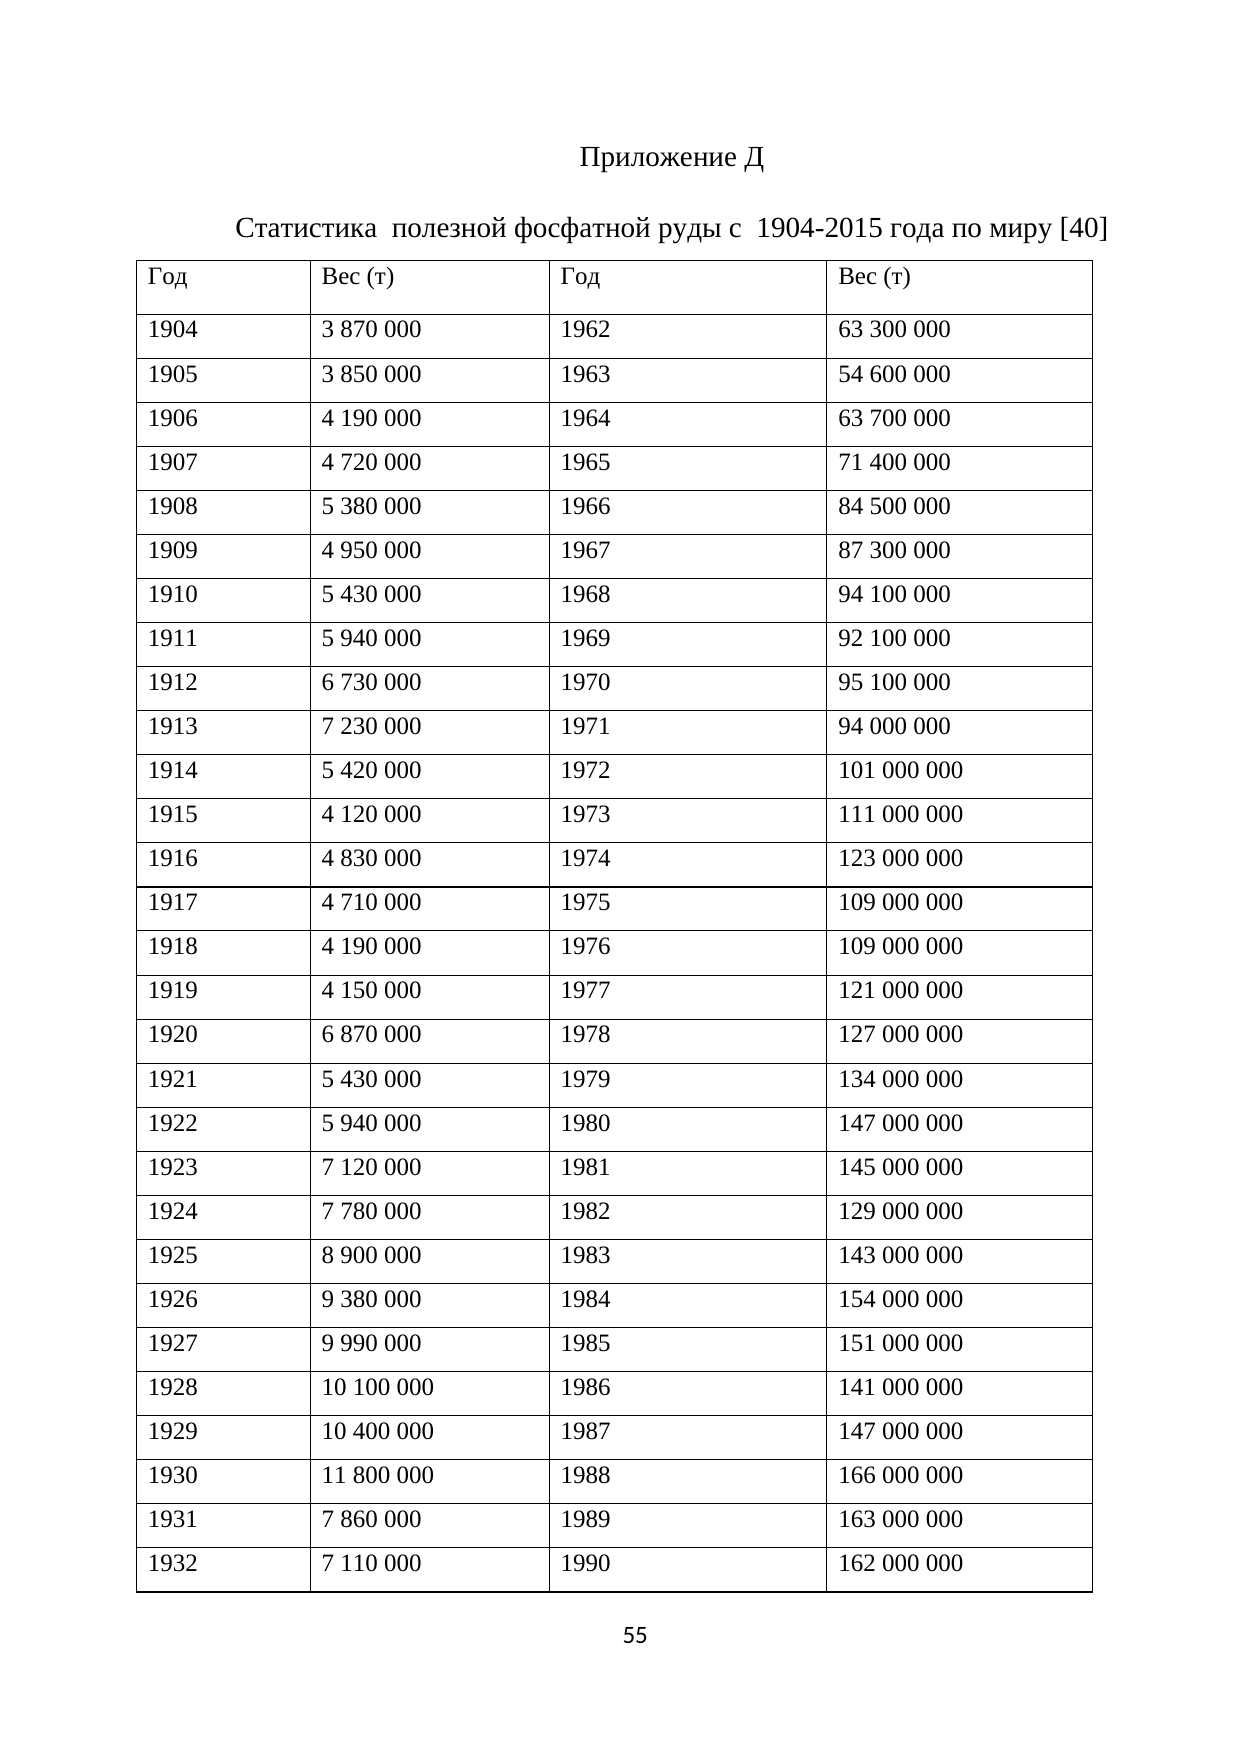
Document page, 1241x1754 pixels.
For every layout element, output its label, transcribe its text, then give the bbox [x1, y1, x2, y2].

table_cell 1987 [550, 1416, 826, 1459]
table_cell 1990 [550, 1548, 826, 1591]
table_cell 1984 [550, 1284, 826, 1327]
table_cell 147 000 000 [827, 1108, 1092, 1151]
table_cell 5 430 000 [311, 579, 549, 622]
table_cell 5 420 000 [311, 755, 549, 798]
table_cell 1912 [137, 667, 310, 710]
table_cell 1906 [137, 403, 310, 446]
table_cell 94 100 000 [827, 579, 1092, 622]
table_cell 1920 [137, 1020, 310, 1063]
table_cell 4 190 000 [311, 931, 549, 974]
table_cell 154 000 000 [827, 1284, 1092, 1327]
table_cell 1967 [550, 535, 826, 578]
table_cell 127 000 000 [827, 1020, 1092, 1063]
table_cell 1908 [137, 491, 310, 534]
table_cell 1980 [550, 1108, 826, 1151]
table_cell 10 100 000 [311, 1372, 549, 1415]
table_cell 1973 [550, 799, 826, 842]
table_cell 1932 [137, 1548, 310, 1591]
table_cell 1979 [550, 1064, 826, 1107]
table_cell 123 000 000 [827, 843, 1092, 886]
table_cell 7 860 000 [311, 1504, 549, 1547]
table_cell 1966 [550, 491, 826, 534]
table_cell 8 900 000 [311, 1240, 549, 1283]
table_cell 1924 [137, 1196, 310, 1239]
table_cell 1963 [550, 359, 826, 402]
table_cell 1968 [550, 579, 826, 622]
table_cell 1972 [550, 755, 826, 798]
table_cell 71 400 000 [827, 447, 1092, 490]
table_cell 94 000 000 [827, 711, 1092, 754]
table_cell 4 710 000 [311, 888, 549, 930]
table_cell 143 000 000 [827, 1240, 1092, 1283]
table_cell 1962 [550, 315, 826, 358]
table_cell 10 400 000 [311, 1416, 549, 1459]
table_cell 101 000 000 [827, 755, 1092, 798]
table_cell 1913 [137, 711, 310, 754]
table_cell 1915 [137, 799, 310, 842]
table_cell 1916 [137, 843, 310, 886]
table_cell 7 230 000 [311, 711, 549, 754]
table_cell 1989 [550, 1504, 826, 1547]
table_cell 1927 [137, 1328, 310, 1371]
table_cell 1917 [137, 888, 310, 930]
table_cell 9 990 000 [311, 1328, 549, 1371]
table_cell 1907 [137, 447, 310, 490]
table_cell 54 600 000 [827, 359, 1092, 402]
table_cell 1985 [550, 1328, 826, 1371]
table_cell 7 780 000 [311, 1196, 549, 1239]
table_cell 1983 [550, 1240, 826, 1283]
table_cell 1964 [550, 403, 826, 446]
table_cell 4 950 000 [311, 535, 549, 578]
table_header Вес (т) [827, 261, 1092, 313]
table_cell 111 000 000 [827, 799, 1092, 842]
table_header Вес (т) [311, 261, 549, 313]
table_cell 1921 [137, 1064, 310, 1107]
table_cell 1910 [137, 579, 310, 622]
table_cell 3 870 000 [311, 315, 549, 358]
table_cell 5 430 000 [311, 1064, 549, 1107]
table_cell 6 730 000 [311, 667, 549, 710]
table_cell 109 000 000 [827, 931, 1092, 974]
table_cell 1905 [137, 359, 310, 402]
table_cell 147 000 000 [827, 1416, 1092, 1459]
table_cell 9 380 000 [311, 1284, 549, 1327]
table_cell 1928 [137, 1372, 310, 1415]
table_cell 7 120 000 [311, 1152, 549, 1195]
table_cell 5 380 000 [311, 491, 549, 534]
table_cell 1904 [137, 315, 310, 358]
table_cell 163 000 000 [827, 1504, 1092, 1547]
table_cell 3 850 000 [311, 359, 549, 402]
table_cell 121 000 000 [827, 976, 1092, 1018]
table_cell 134 000 000 [827, 1064, 1092, 1107]
table_cell 5 940 000 [311, 1108, 549, 1151]
table_cell 1986 [550, 1372, 826, 1415]
table_cell 4 720 000 [311, 447, 549, 490]
table_cell 109 000 000 [827, 888, 1092, 930]
subtitle Приложение Д [148, 139, 1122, 172]
table_cell 162 000 000 [827, 1548, 1092, 1591]
table_cell 1971 [550, 711, 826, 754]
table_cell 1911 [137, 623, 310, 666]
table_cell 1918 [137, 931, 310, 974]
table_cell 1922 [137, 1108, 310, 1151]
table_cell 1969 [550, 623, 826, 666]
table_cell 141 000 000 [827, 1372, 1092, 1415]
table_cell 5 940 000 [311, 623, 549, 666]
table_cell 1919 [137, 976, 310, 1018]
table_cell 4 830 000 [311, 843, 549, 886]
table_cell 1978 [550, 1020, 826, 1063]
table_cell 92 100 000 [827, 623, 1092, 666]
subtitle Статистика полезной фосфатной руды с 1904-2015 года по миру [40] [148, 210, 1122, 244]
table_cell 4 150 000 [311, 976, 549, 1018]
table_cell 11 800 000 [311, 1460, 549, 1503]
table_header Год [137, 261, 310, 313]
table_cell 7 110 000 [311, 1548, 549, 1591]
table_cell 1923 [137, 1152, 310, 1195]
table_cell 1977 [550, 976, 826, 1018]
table_cell 4 190 000 [311, 403, 549, 446]
table_cell 84 500 000 [827, 491, 1092, 534]
table_cell 1909 [137, 535, 310, 578]
table_cell 1926 [137, 1284, 310, 1327]
table_cell 1930 [137, 1460, 310, 1503]
table_cell 63 300 000 [827, 315, 1092, 358]
table_cell 1975 [550, 888, 826, 930]
table_cell 4 120 000 [311, 799, 549, 842]
table_cell 1970 [550, 667, 826, 710]
table_cell 63 700 000 [827, 403, 1092, 446]
table_cell 6 870 000 [311, 1020, 549, 1063]
table_cell 1982 [550, 1196, 826, 1239]
table_cell 151 000 000 [827, 1328, 1092, 1371]
table_cell 1976 [550, 931, 826, 974]
table_cell 1914 [137, 755, 310, 798]
table_cell 166 000 000 [827, 1460, 1092, 1503]
table_header Год [550, 261, 826, 313]
table_cell 1931 [137, 1504, 310, 1547]
table_cell 129 000 000 [827, 1196, 1092, 1239]
table_cell 1974 [550, 843, 826, 886]
table_cell 1965 [550, 447, 826, 490]
table_cell 145 000 000 [827, 1152, 1092, 1195]
table_cell 1981 [550, 1152, 826, 1195]
table_cell 95 100 000 [827, 667, 1092, 710]
table_cell 1925 [137, 1240, 310, 1283]
table_cell 1988 [550, 1460, 826, 1503]
table_cell 1929 [137, 1416, 310, 1459]
table_cell 87 300 000 [827, 535, 1092, 578]
